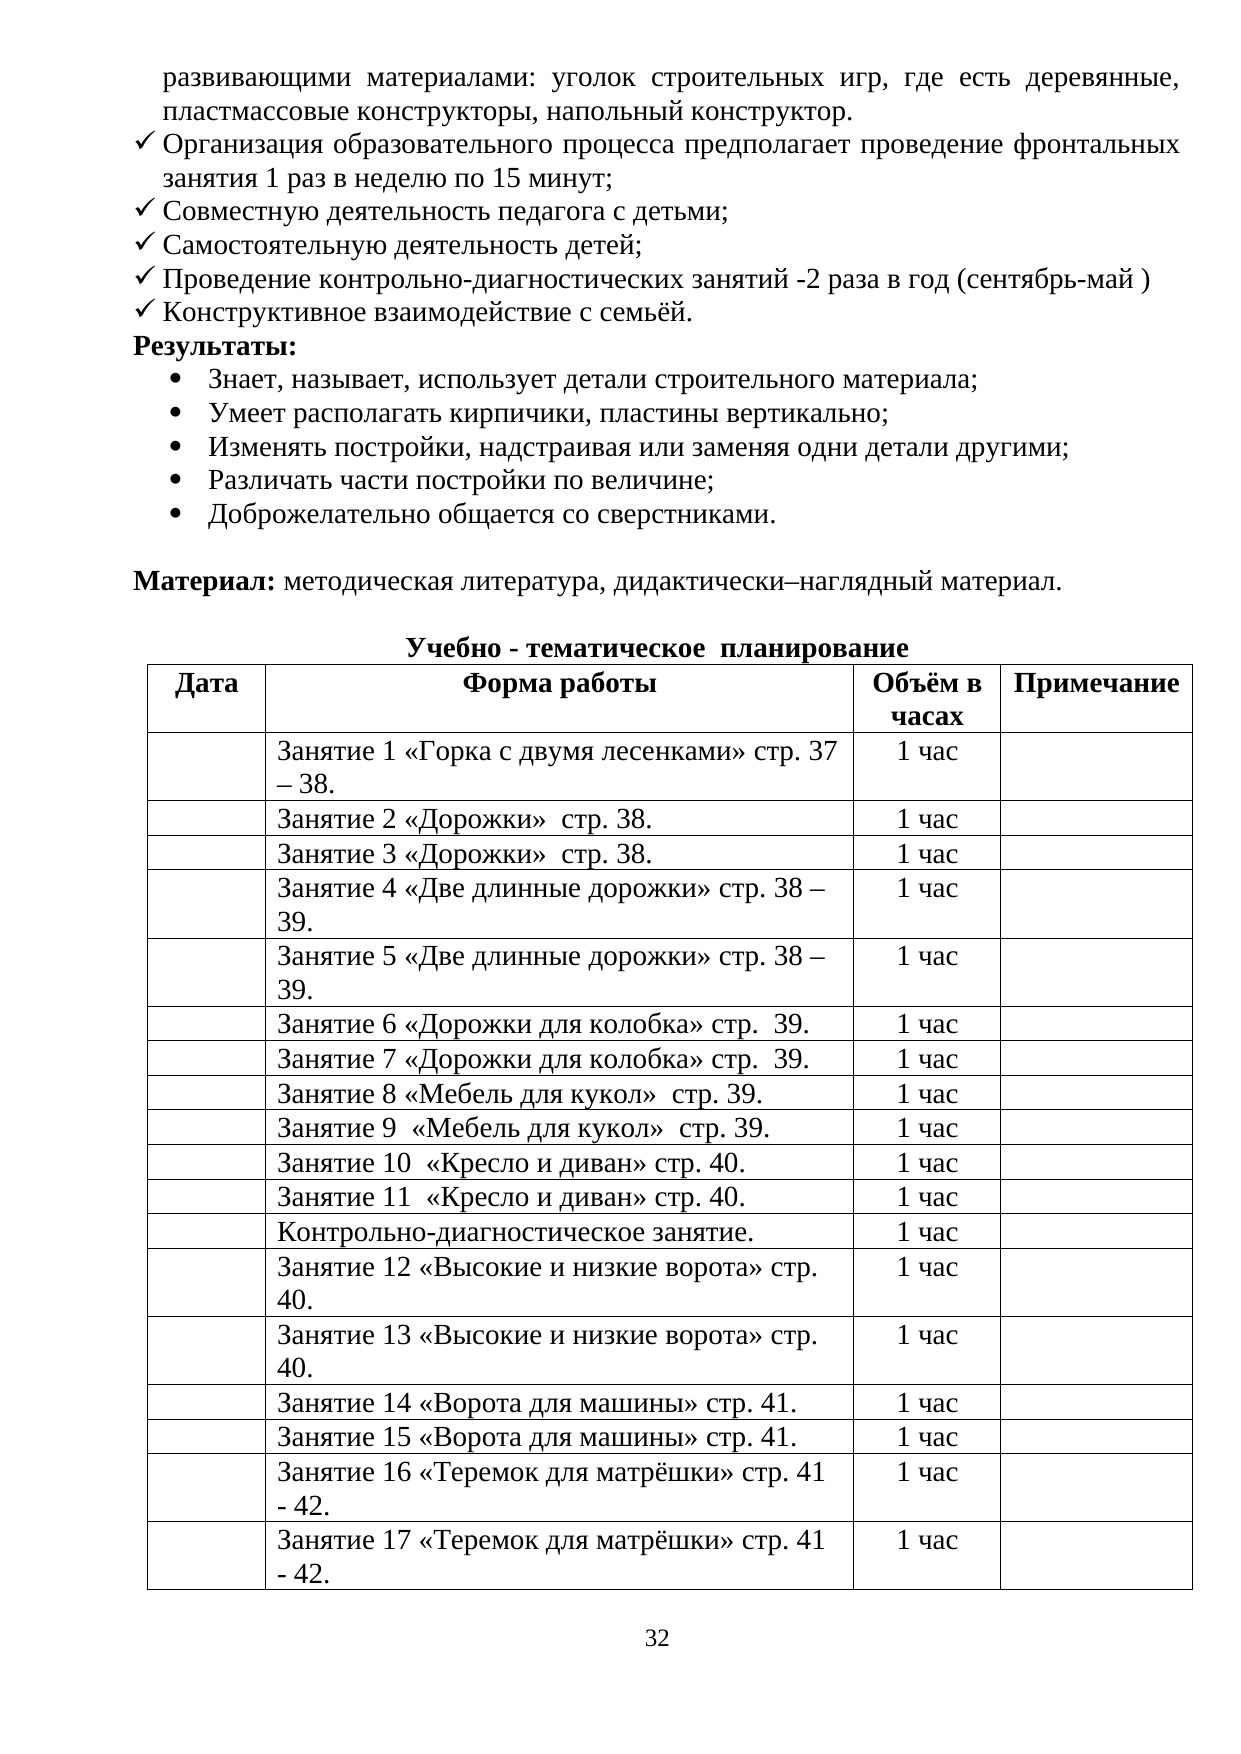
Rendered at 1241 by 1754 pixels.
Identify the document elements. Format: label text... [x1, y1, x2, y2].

table_cell [1001, 1317, 1192, 1384]
table_cell 1 час [854, 1454, 1000, 1521]
table_header Форма работы [266, 665, 853, 732]
table_cell [1001, 1420, 1192, 1453]
table_cell [148, 1041, 265, 1075]
table_cell Занятие 6 «Дорожки для колобка» стр. 39. [266, 1007, 853, 1040]
text Учебно - тематическое планирование [133, 630, 1181, 664]
table_cell 1 час [854, 1007, 1000, 1040]
table_cell Занятие 10 «Кресло и диван» стр. 40. [266, 1145, 853, 1178]
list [133, 59, 1181, 126]
table_cell [148, 939, 265, 1006]
table_cell [1001, 836, 1192, 869]
table_cell [148, 1214, 265, 1248]
table_cell Занятие 17 «Теремок для матрёшки» стр. 41 - 42. [266, 1522, 853, 1589]
table_cell [148, 1385, 265, 1418]
table_cell [148, 870, 265, 937]
table_cell [1001, 939, 1192, 1006]
table_cell Занятие 3 «Дорожки» стр. 38. [266, 836, 853, 869]
table_cell Занятие 13 «Высокие и низкие ворота» стр. 40. [266, 1317, 853, 1384]
table_header Дата [148, 665, 265, 732]
table_cell [1001, 733, 1192, 800]
table_cell Занятие 7 «Дорожки для колобка» стр. 39. [266, 1041, 853, 1075]
table_cell 1 час [854, 733, 1000, 800]
table_cell [148, 1145, 265, 1178]
table_cell Контрольно-диагностическое занятие. [266, 1214, 853, 1248]
table_cell Занятие 8 «Мебель для кукол» стр. 39. [266, 1076, 853, 1109]
table_cell 1 час [854, 1076, 1000, 1109]
table_cell 1 час [854, 1180, 1000, 1213]
table_cell [148, 733, 265, 800]
table_cell [148, 1076, 265, 1109]
list Конструктивное взаимодействие с семьёй. [133, 294, 1181, 328]
table_cell 1 час [854, 1420, 1000, 1453]
table_cell 1 час [854, 870, 1000, 937]
table_cell [148, 1249, 265, 1316]
list Совместную деятельность педагога с детьми; [133, 193, 1181, 227]
table_cell Занятие 15 «Ворота для машины» стр. 41. [266, 1420, 853, 1453]
table_cell 1 час [854, 1041, 1000, 1075]
list Изменять постройки, надстраивая или заменяя одни детали другими; [170, 429, 1181, 462]
list Организация образовательного процесса предполагает проведение фронтальных занятия 1 раз в неделю по 15 минут; [133, 126, 1181, 193]
text Материал: методическая литература, дидактически–наглядный материал. [133, 563, 1181, 597]
table_cell [1001, 1385, 1192, 1418]
table_cell [148, 1420, 265, 1453]
table_cell 1 час [854, 1385, 1000, 1418]
table_header Объём в часах [854, 665, 1000, 732]
table_cell [1001, 1110, 1192, 1144]
table_cell [1001, 1041, 1192, 1075]
table_cell Занятие 14 «Ворота для машины» стр. 41. [266, 1385, 853, 1418]
table_cell [1001, 801, 1192, 835]
table_cell [1001, 1214, 1192, 1248]
list Доброжелательно общается со сверстниками. [170, 496, 1181, 530]
list Проведение контрольно-диагностических занятий -2 раза в год (сентябрь-май ) [133, 261, 1181, 294]
table_cell 1 час [854, 1145, 1000, 1178]
table_cell Занятие 12 «Высокие и низкие ворота» стр. 40. [266, 1249, 853, 1316]
table_cell [148, 1110, 265, 1144]
table_cell 1 час [854, 1110, 1000, 1144]
table_cell [148, 836, 265, 869]
table_cell Занятие 2 «Дорожки» стр. 38. [266, 801, 853, 835]
list Знает, называет, использует детали строительного материала; [170, 362, 1181, 395]
table_cell [1001, 1076, 1192, 1109]
text Результаты: [133, 328, 1181, 362]
table_cell Занятие 9 «Мебель для кукол» стр. 39. [266, 1110, 853, 1144]
table_cell [1001, 1454, 1192, 1521]
table_header Примечание [1001, 665, 1192, 732]
list Самостоятельную деятельность детей; [133, 227, 1181, 261]
table_cell [148, 1454, 265, 1521]
table_cell Занятие 5 «Две длинные дорожки» стр. 38 – 39. [266, 939, 853, 1006]
table_cell [148, 1180, 265, 1213]
table_cell 1 час [854, 1522, 1000, 1589]
table_cell 1 час [854, 1317, 1000, 1384]
table_cell [1001, 870, 1192, 937]
table_cell [148, 1522, 265, 1589]
table_cell 1 час [854, 1249, 1000, 1316]
table_cell 1 час [854, 1214, 1000, 1248]
table_cell [1001, 1007, 1192, 1040]
table_cell [1001, 1180, 1192, 1213]
table_cell [148, 801, 265, 835]
list Умеет располагать кирпичики, пластины вертикально; [170, 395, 1181, 429]
table_cell [148, 1317, 265, 1384]
list Различать части постройки по величине; [170, 462, 1181, 496]
table_cell Занятие 16 «Теремок для матрёшки» стр. 41 - 42. [266, 1454, 853, 1521]
table_cell 1 час [854, 801, 1000, 835]
table_cell Занятие 1 «Горка с двумя лесенками» стр. 37 – 38. [266, 733, 853, 800]
table_cell Занятие 4 «Две длинные дорожки» стр. 38 – 39. [266, 870, 853, 937]
table_cell 1 час [854, 836, 1000, 869]
table_cell [1001, 1249, 1192, 1316]
table_cell Занятие 11 «Кресло и диван» стр. 40. [266, 1180, 853, 1213]
table_cell [1001, 1145, 1192, 1178]
table_cell 1 час [854, 939, 1000, 1006]
table_cell [1001, 1522, 1192, 1589]
table_cell [148, 1007, 265, 1040]
